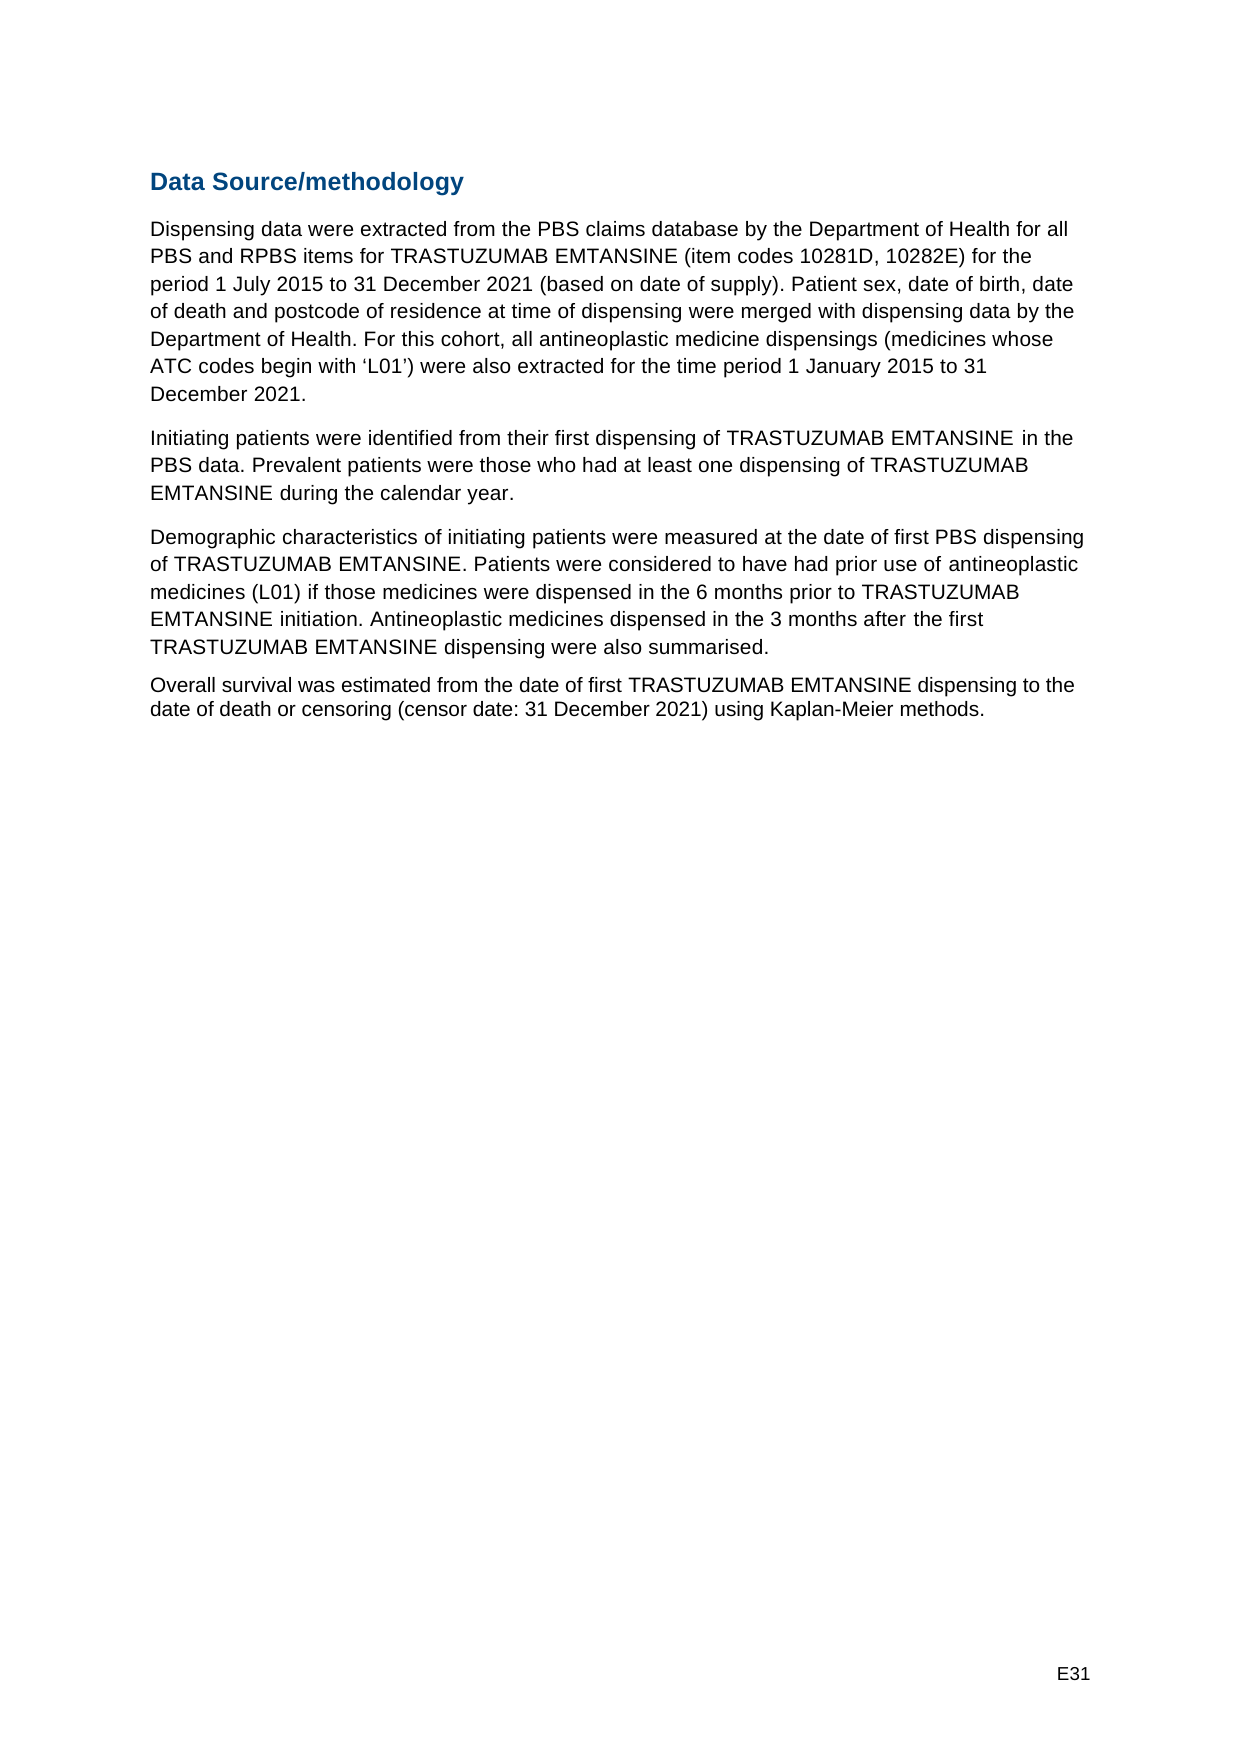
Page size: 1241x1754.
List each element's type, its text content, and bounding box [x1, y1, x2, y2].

text Overall survival was estimated from the date of first TRASTUZUMAB EMTANSINE dispensing to the date of death or censoring (censor date: 31 December 2021) using Kaplan-Meier methods. [150, 673, 1090, 721]
text Demographic characteristics of initiating patients were measured at the date of first PBS dispensing of TRASTUZUMAB EMTANSINE. Patients were considered to have had prior use of antineoplastic medicines (L01) if those medicines were dispensed in the 6 months prior to TRASTUZUMAB EMTANSINE initiation. Antineoplastic medicines dispensed in the 3 months after the first TRASTUZUMAB EMTANSINE dispensing were also summarised. [150, 525, 1090, 659]
text Initiating patients were identified from their first dispensing of TRASTUZUMAB EMTANSINE in the PBS data. Prevalent patients were those who had at least one dispensing of TRASTUZUMAB EMTANSINE during the calendar year. [150, 426, 1090, 504]
text Dispensing data were extracted from the PBS claims database by the Department of Health for all PBS and RPBS items for TRASTUZUMAB EMTANSINE (item codes 10281D, 10282E) for the period 1 July 2015 to 31 December 2021 (based on date of supply). Patient sex, date of birth, date of death and postcode of residence at time of dispensing were merged with dispensing data by the Department of Health. For this cohort, all antineoplastic medicine dispensings (medicines whose ATC codes begin with ‘L01’) were also extracted for the time period 1 January 2015 to 31 December 2021. [150, 216, 1090, 405]
text Data Source/methodology [150, 167, 1090, 195]
